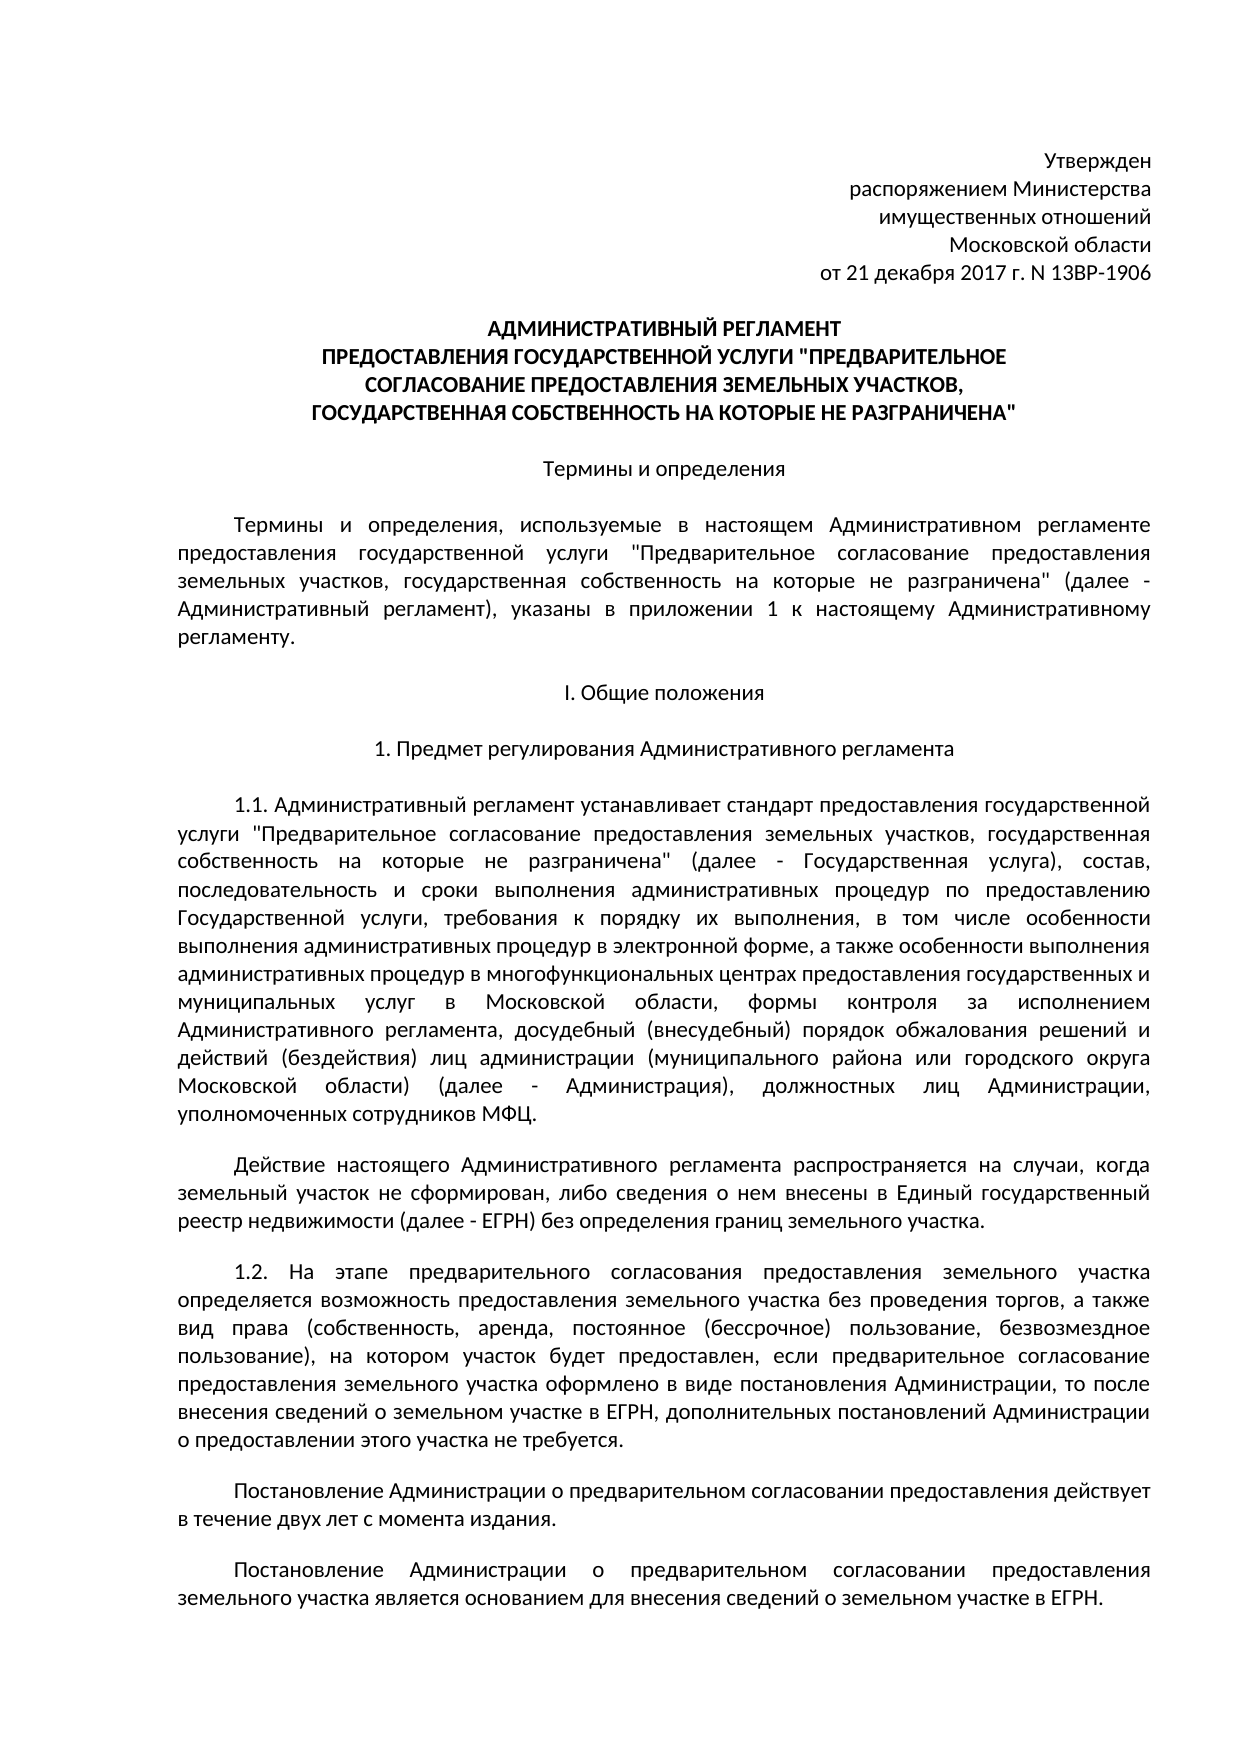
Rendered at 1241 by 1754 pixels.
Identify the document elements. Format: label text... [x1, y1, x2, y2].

text Утвержден [177, 146, 1152, 174]
text 1. Предмет регулирования Административного регламента [177, 734, 1152, 763]
text Термины и определения [177, 454, 1152, 482]
text 1.1. Административный регламент устанавливает стандарт предоставления государственной услуги "Предварительное согласование предоставления земельных участков, государственная собственность на которые не разграничена" (далее - Государственная услуга), состав, последовательность и сроки выполнения административных процедур по предоставлению Государственной услуги, требования к порядку их выполнения, в том числе особенности выполнения административных процедур в электронной форме, а также особенности выполнения административных процедур в многофункциональных центрах предоставления государственных и муниципальных услуг в Московской области, формы контроля за исполнением Административного регламента, досудебный (внесудебный) порядок обжалования решений и действий (бездействия) лиц администрации (муниципального района или городского округа Московской области) (далее - Администрация), должностных лиц Администрации, уполномоченных сотрудников МФЦ. [177, 791, 1152, 1127]
text имущественных отношений [177, 202, 1152, 230]
text I. Общие положения [177, 678, 1152, 707]
text Термины и определения, используемые в настоящем Административном регламенте предоставления государственной услуги "Предварительное согласование предоставления земельных участков, государственная собственность на которые не разграничена" (далее - Административный регламент), указаны в приложении 1 к настоящему Административному регламенту. [177, 510, 1152, 651]
text Постановление Администрации о предварительном согласовании предоставления земельного участка является основанием для внесения сведений о земельном участке в ЕГРН. [177, 1555, 1152, 1611]
text Постановление Администрации о предварительном согласовании предоставления действует в течение двух лет с момента издания. [177, 1476, 1152, 1532]
title СОГЛАСОВАНИЕ ПРЕДОСТАВЛЕНИЯ ЗЕМЕЛЬНЫХ УЧАСТКОВ, [177, 370, 1152, 398]
text от 21 декабря 2017 г. N 13ВР-1906 [177, 258, 1152, 286]
title ПРЕДОСТАВЛЕНИЯ ГОСУДАРСТВЕННОЙ УСЛУГИ "ПРЕДВАРИТЕЛЬНОЕ [177, 342, 1152, 370]
text распоряжением Министерства [177, 174, 1152, 202]
text 1.2. На этапе предварительного согласования предоставления земельного участка определяется возможность предоставления земельного участка без проведения торгов, а также вид права (собственность, аренда, постоянное (бессрочное) пользование, безвозмездное пользование), на котором участок будет предоставлен, если предварительное согласование предоставления земельного участка оформлено в виде постановления Администрации, то после внесения сведений о земельном участке в ЕГРН, дополнительных постановлений Администрации о предоставлении этого участка не требуется. [177, 1257, 1152, 1453]
text Московской области [177, 230, 1152, 258]
title ГОСУДАРСТВЕННАЯ СОБСТВЕННОСТЬ НА КОТОРЫЕ НЕ РАЗГРАНИЧЕНА" [177, 398, 1152, 426]
text Действие настоящего Административного регламента распространяется на случаи, когда земельный участок не сформирован, либо сведения о нем внесены в Единый государственный реестр недвижимости (далее - ЕГРН) без определения границ земельного участка. [177, 1150, 1152, 1234]
title АДМИНИСТРАТИВНЫЙ РЕГЛАМЕНТ [177, 314, 1152, 342]
